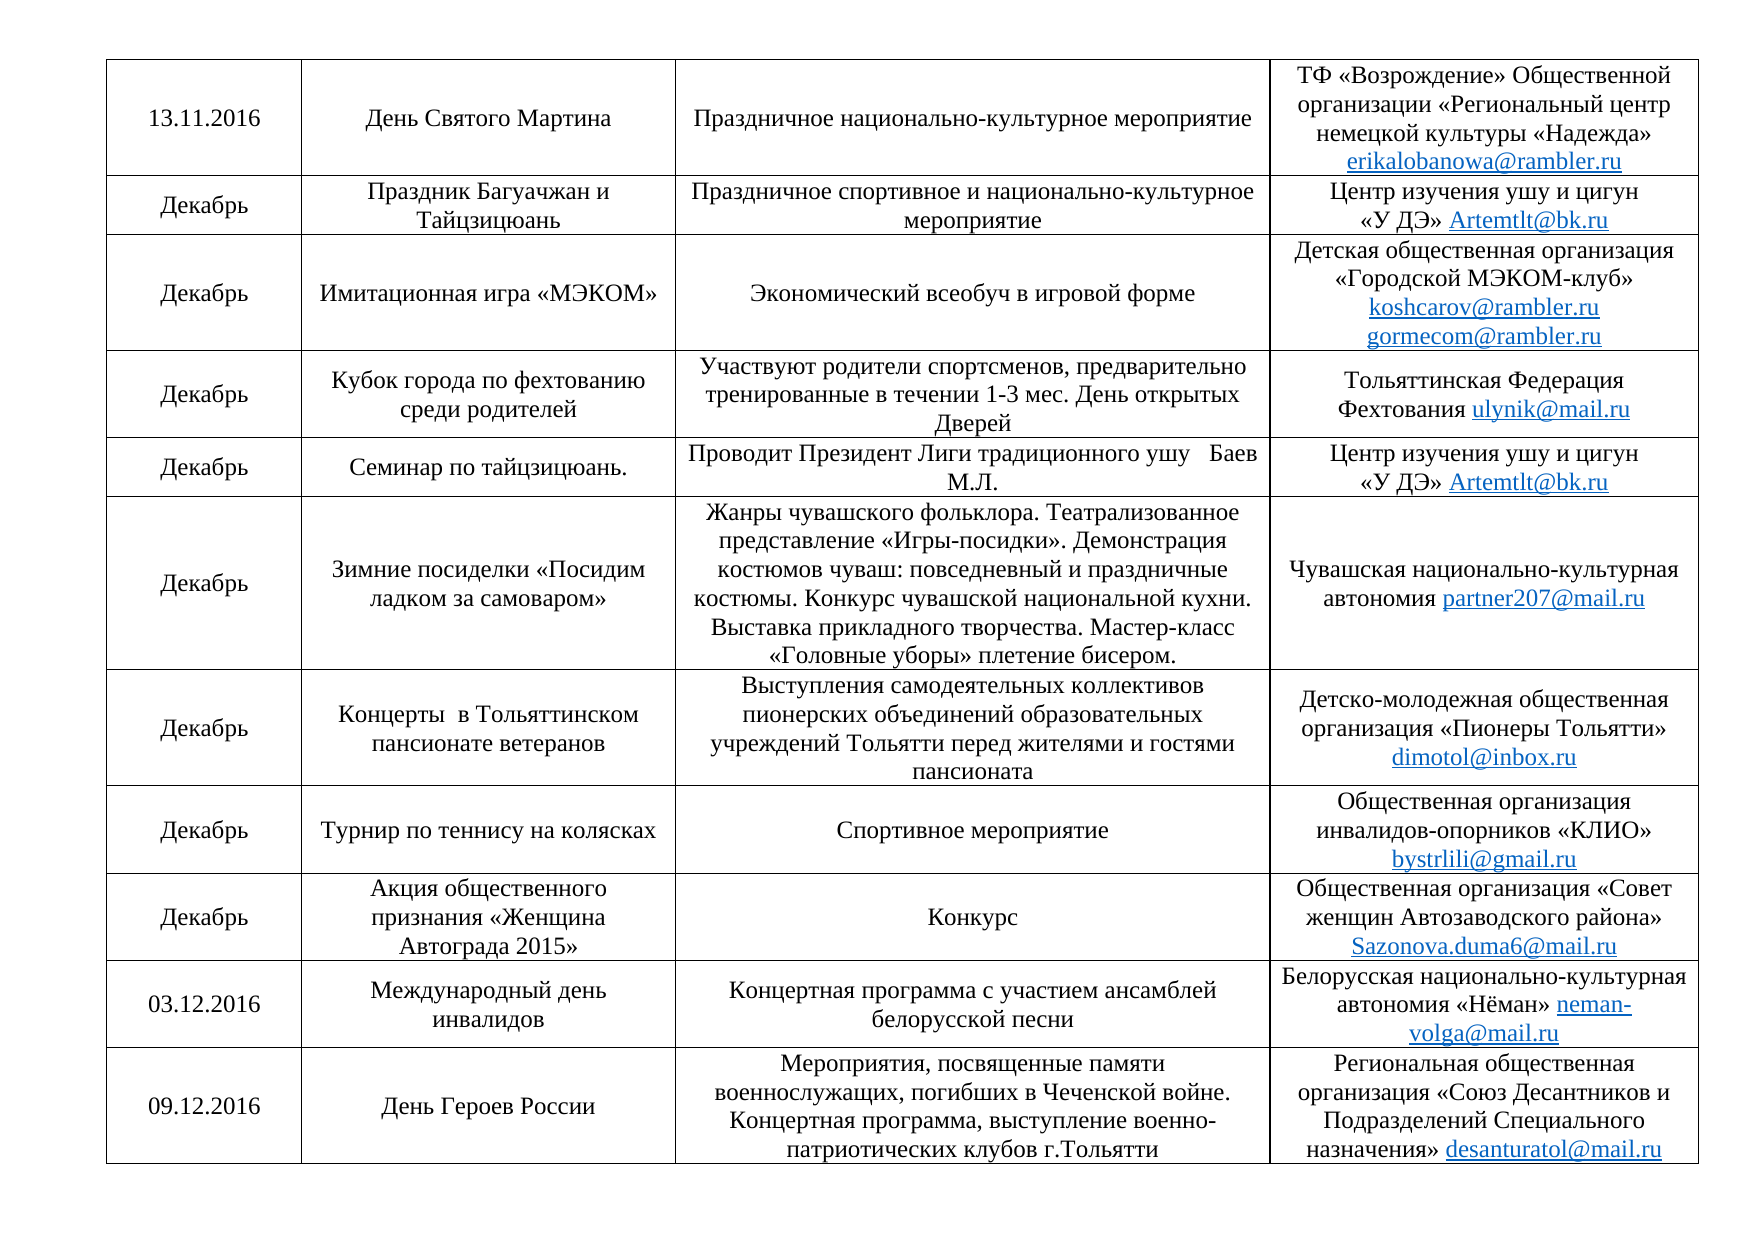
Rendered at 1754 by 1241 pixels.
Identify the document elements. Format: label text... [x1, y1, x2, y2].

table_cell Конкурс [676, 874, 1269, 960]
table_cell Семинар по тайцзицюань. [302, 438, 675, 496]
table_cell Проводит Президент Лиги традиционного ушу Баев М.Л. [676, 438, 1269, 496]
table_cell Декабрь [107, 497, 301, 669]
table_cell 03.12.2016 [107, 961, 301, 1047]
table_cell Праздничное спортивное и национально-культурное мероприятие [676, 176, 1269, 234]
table_cell Общественная организация «Совет женщин Автозаводского района» Sazonova.duma6@mail.ru [1271, 874, 1698, 960]
table_cell Кубок города по фехтованию среди родителей [302, 351, 675, 437]
table_cell 13.11.2016 [107, 60, 301, 175]
table_cell Декабрь [107, 670, 301, 785]
table_cell Мероприятия, посвященные памяти военнослужащих, погибших в Чеченской войне. Концертная программа, выступление военно-патриотических клубов г.Тольятти [676, 1048, 1269, 1163]
table_cell Акция общественного признания «Женщина Автограда 2015» [302, 874, 675, 960]
table_cell Международный день инвалидов [302, 961, 675, 1047]
table_cell Праздничное национально-культурное мероприятие [676, 60, 1269, 175]
table_cell Имитационная игра «МЭКОМ» [302, 235, 675, 350]
table_cell Выступления самодеятельных коллективов пионерских объединений образовательных учреждений Тольятти перед жителями и гостями пансионата [676, 670, 1269, 785]
table_cell Зимние посиделки «Посидим ладком за самоваром» [302, 497, 675, 669]
table_cell Центр изучения ушу и цигун «У ДЭ» Artemtlt@bk.ru [1271, 438, 1698, 496]
table_cell Детская общественная организация «Городской МЭКОМ-клуб» koshcarov@rambler.ru gormecom@rambler.ru [1271, 235, 1698, 350]
table_cell Концерты в Тольяттинском пансионате ветеранов [302, 670, 675, 785]
table_cell Тольяттинская Федерация Фехтования ulynik@mail.ru [1271, 351, 1698, 437]
table_cell Детско-молодежная общественная организация «Пионеры Тольятти» dimotol@inbox.ru [1271, 670, 1698, 785]
table_cell День Святого Мартина [302, 60, 675, 175]
table_cell Декабрь [107, 235, 301, 350]
table_cell Жанры чувашского фольклора. Театрализованное представление «Игры-посидки». Демонстрация костюмов чуваш: повседневный и праздничные костюмы. Конкурс чувашской национальной кухни. Выставка прикладного творчества. Мастер-класс «Головные уборы» плетение бисером. [676, 497, 1269, 669]
table_cell ТФ «Возрождение» Общественной организации «Региональный центр немецкой культуры «Надежда» erikalobanowa@rambler.ru [1271, 60, 1698, 175]
table_cell Декабрь [107, 438, 301, 496]
table_cell Декабрь [107, 874, 301, 960]
table_cell Турнир по теннису на колясках [302, 786, 675, 872]
table_cell Праздник Багуачжан и Тайцзицюань [302, 176, 675, 234]
table_cell Спортивное мероприятие [676, 786, 1269, 872]
table_cell Региональная общественная организация «Союз Десантников и Подразделений Специального назначения» desanturatol@mail.ru [1271, 1048, 1698, 1163]
table_cell Чувашская национально-культурная автономия partner207@mail.ru [1271, 497, 1698, 669]
table_cell Декабрь [107, 351, 301, 437]
table_cell День Героев России [302, 1048, 675, 1163]
table_cell Центр изучения ушу и цигун «У ДЭ» Artemtlt@bk.ru [1271, 176, 1698, 234]
table_cell Декабрь [107, 176, 301, 234]
table_cell Концертная программа с участием ансамблей белорусской песни [676, 961, 1269, 1047]
table_cell Экономический всеобуч в игровой форме [676, 235, 1269, 350]
table_cell Общественная организация инвалидов-опорников «КЛИО» bystrlili@gmail.ru [1271, 786, 1698, 872]
table_cell Белорусская национально-культурная автономия «Нёман» neman-volga@mail.ru [1271, 961, 1698, 1047]
table_cell 09.12.2016 [107, 1048, 301, 1163]
table_cell Участвуют родители спортсменов, предварительно тренированные в течении 1-3 мес. День открытых Дверей [676, 351, 1269, 437]
table_cell Декабрь [107, 786, 301, 872]
